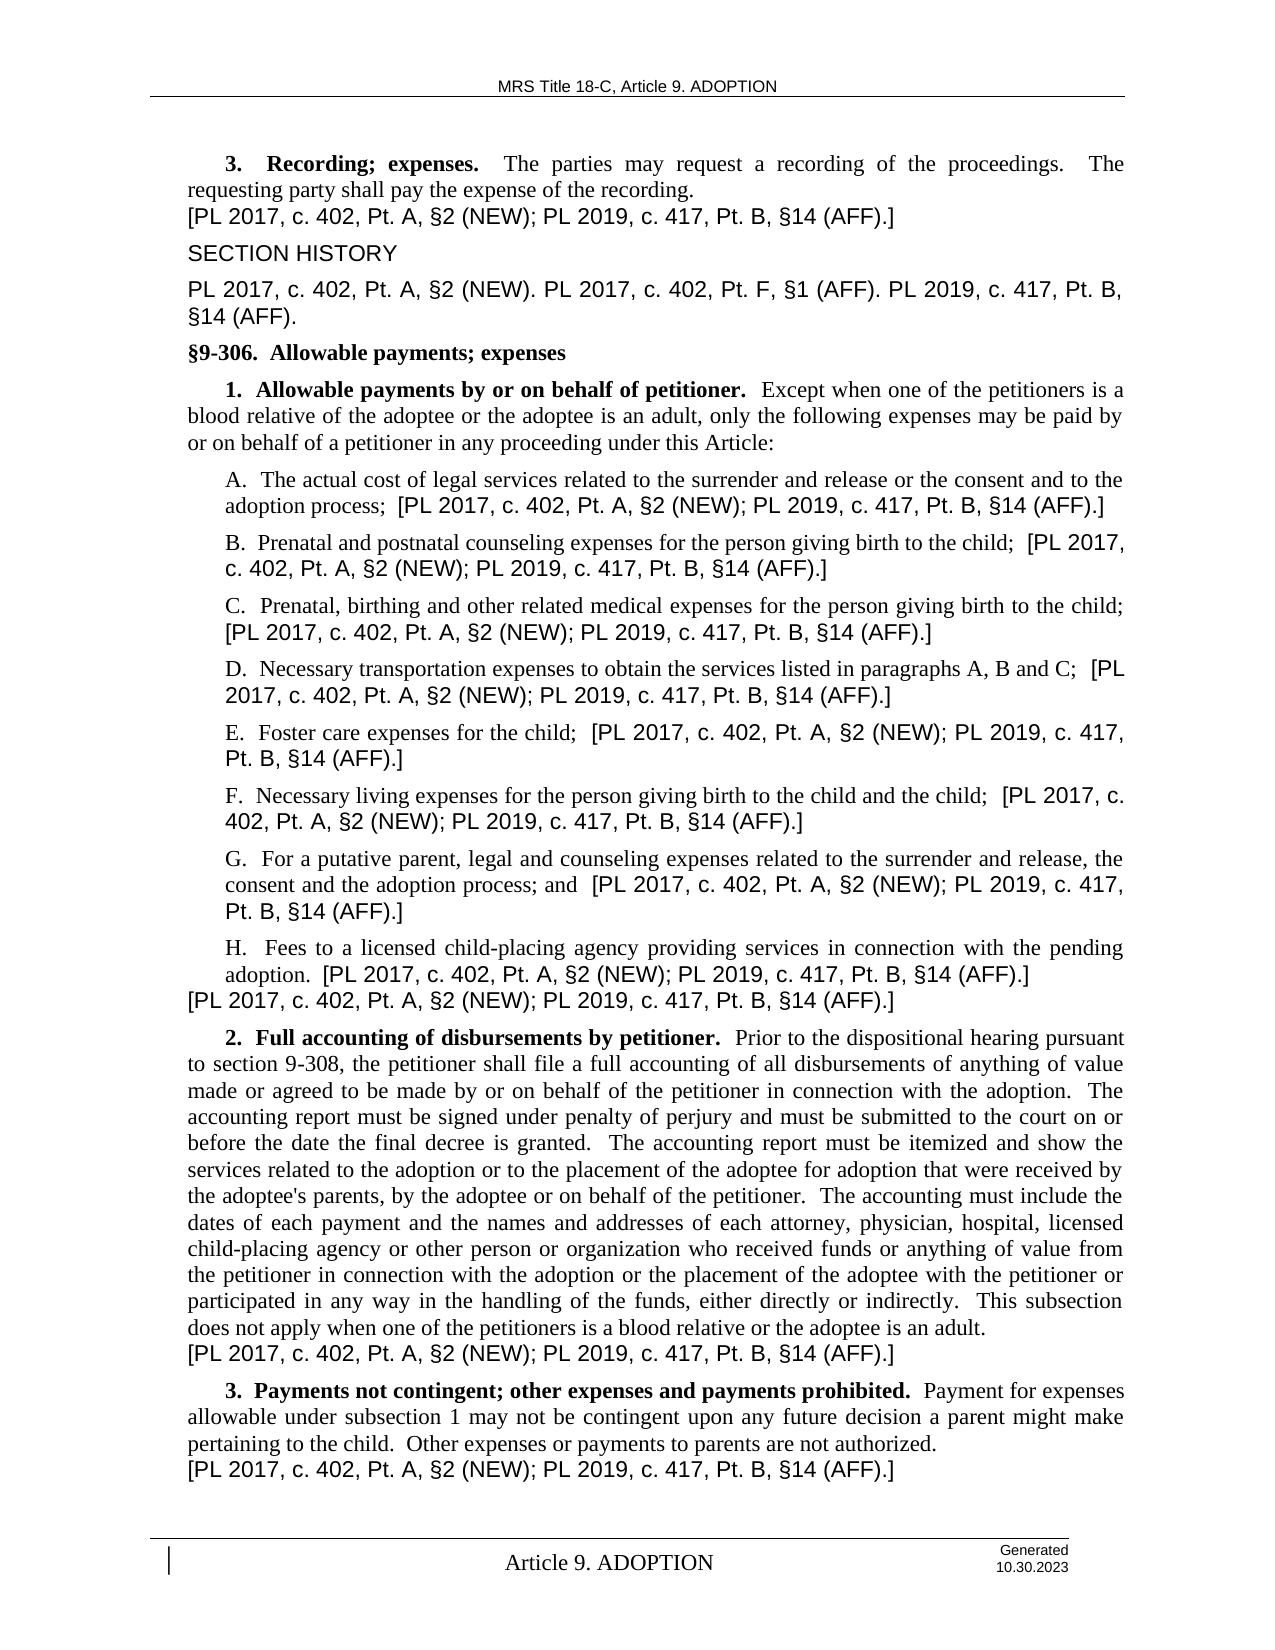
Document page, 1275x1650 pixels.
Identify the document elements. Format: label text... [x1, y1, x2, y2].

text F. Necessary living expenses for the person giving birth to the child and the child; [PL 2017, c. 402, Pt. A, §2 (NEW); PL 2019, c. 417, Pt. B, §14 (AFF).] [225, 782, 1125, 834]
text §9-306. Allowable payments; expenses [187, 339, 1125, 366]
text 3. Payments not contingent; other expenses and payments prohibited. Payment for expenses allowable under subsection 1 may not be contingent upon any future decision a parent might make pertaining to the child. Other expenses or payments to parents are not authorized. [187, 1377, 1125, 1456]
text 3. Recording; expenses. The parties may request a recording of the proceedings. The requesting party shall pay the expense of the recording. [187, 150, 1125, 203]
text G. For a putative parent, legal and counseling expenses related to the surrender and release, the consent and the adoption process; and [PL 2017, c. 402, Pt. A, §2 (NEW); PL 2019, c. 417, Pt. B, §14 (AFF).] [225, 845, 1125, 924]
text D. Necessary transportation expenses to obtain the services listed in paragraphs A, B and C; [PL 2017, c. 402, Pt. A, §2 (NEW); PL 2019, c. 417, Pt. B, §14 (AFF).] [225, 655, 1125, 708]
text B. Prenatal and postnatal counseling expenses for the person giving birth to the child; [PL 2017, c. 402, Pt. A, §2 (NEW); PL 2019, c. 417, Pt. B, §14 (AFF).] [225, 529, 1125, 582]
text SECTION HISTORY [187, 239, 1125, 266]
text H. Fees to a licensed child-placing agency providing services in connection with the pending adoption. [PL 2017, c. 402, Pt. A, §2 (NEW); PL 2019, c. 417, Pt. B, §14 (AFF).] [225, 934, 1125, 987]
text PL 2017, c. 402, Pt. A, §2 (NEW). PL 2017, c. 402, Pt. F, §1 (AFF). PL 2019, c. 417, Pt. B, §14 (AFF). [187, 276, 1125, 329]
text 1. Allowable payments by or on behalf of petitioner. Except when one of the petitioners is a blood relative of the adoptee or the adoptee is an adult, only the following expenses may be paid by or on behalf of a petitioner in any proceeding under this Article: [187, 376, 1125, 455]
text [PL 2017, c. 402, Pt. A, §2 (NEW); PL 2019, c. 417, Pt. B, §14 (AFF).] [187, 1456, 1125, 1482]
text 2. Full accounting of disbursements by petitioner. Prior to the dispositional hearing pursuant to section 9‑308, the petitioner shall file a full accounting of all disbursements of anything of value made or agreed to be made by or on behalf of the petitioner in connection with the adoption. The accounting report must be signed under penalty of perjury and must be submitted to the court on or before the date the final decree is granted. The accounting report must be itemized and show the services related to the adoption or to the placement of the adoptee for adoption that were received by the adoptee's parents, by the adoptee or on behalf of the petitioner. The accounting must include the dates of each payment and the names and addresses of each attorney, physician, hospital, licensed child-placing agency or other person or organization who received funds or anything of value from the petitioner in connection with the adoption or the placement of the adoptee with the petitioner or participated in any way in the handling of the funds, either directly or indirectly. This subsection does not apply when one of the petitioners is a blood relative or the adoptee is an adult. [187, 1024, 1125, 1340]
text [187, 203, 1125, 229]
text C. Prenatal, birthing and other related medical expenses for the person giving birth to the child; [PL 2017, c. 402, Pt. A, §2 (NEW); PL 2019, c. 417, Pt. B, §14 (AFF).] [225, 592, 1125, 645]
text [PL 2017, c. 402, Pt. A, §2 (NEW); PL 2019, c. 417, Pt. B, §14 (AFF).] [187, 987, 1125, 1014]
text [PL 2017, c. 402, Pt. A, §2 (NEW); PL 2019, c. 417, Pt. B, §14 (AFF).] [187, 1340, 1125, 1367]
text A. The actual cost of legal services related to the surrender and release or the consent and to the adoption process; [PL 2017, c. 402, Pt. A, §2 (NEW); PL 2019, c. 417, Pt. B, §14 (AFF).] [225, 466, 1125, 518]
text E. Foster care expenses for the child; [PL 2017, c. 402, Pt. A, §2 (NEW); PL 2019, c. 417, Pt. B, §14 (AFF).] [225, 718, 1125, 771]
